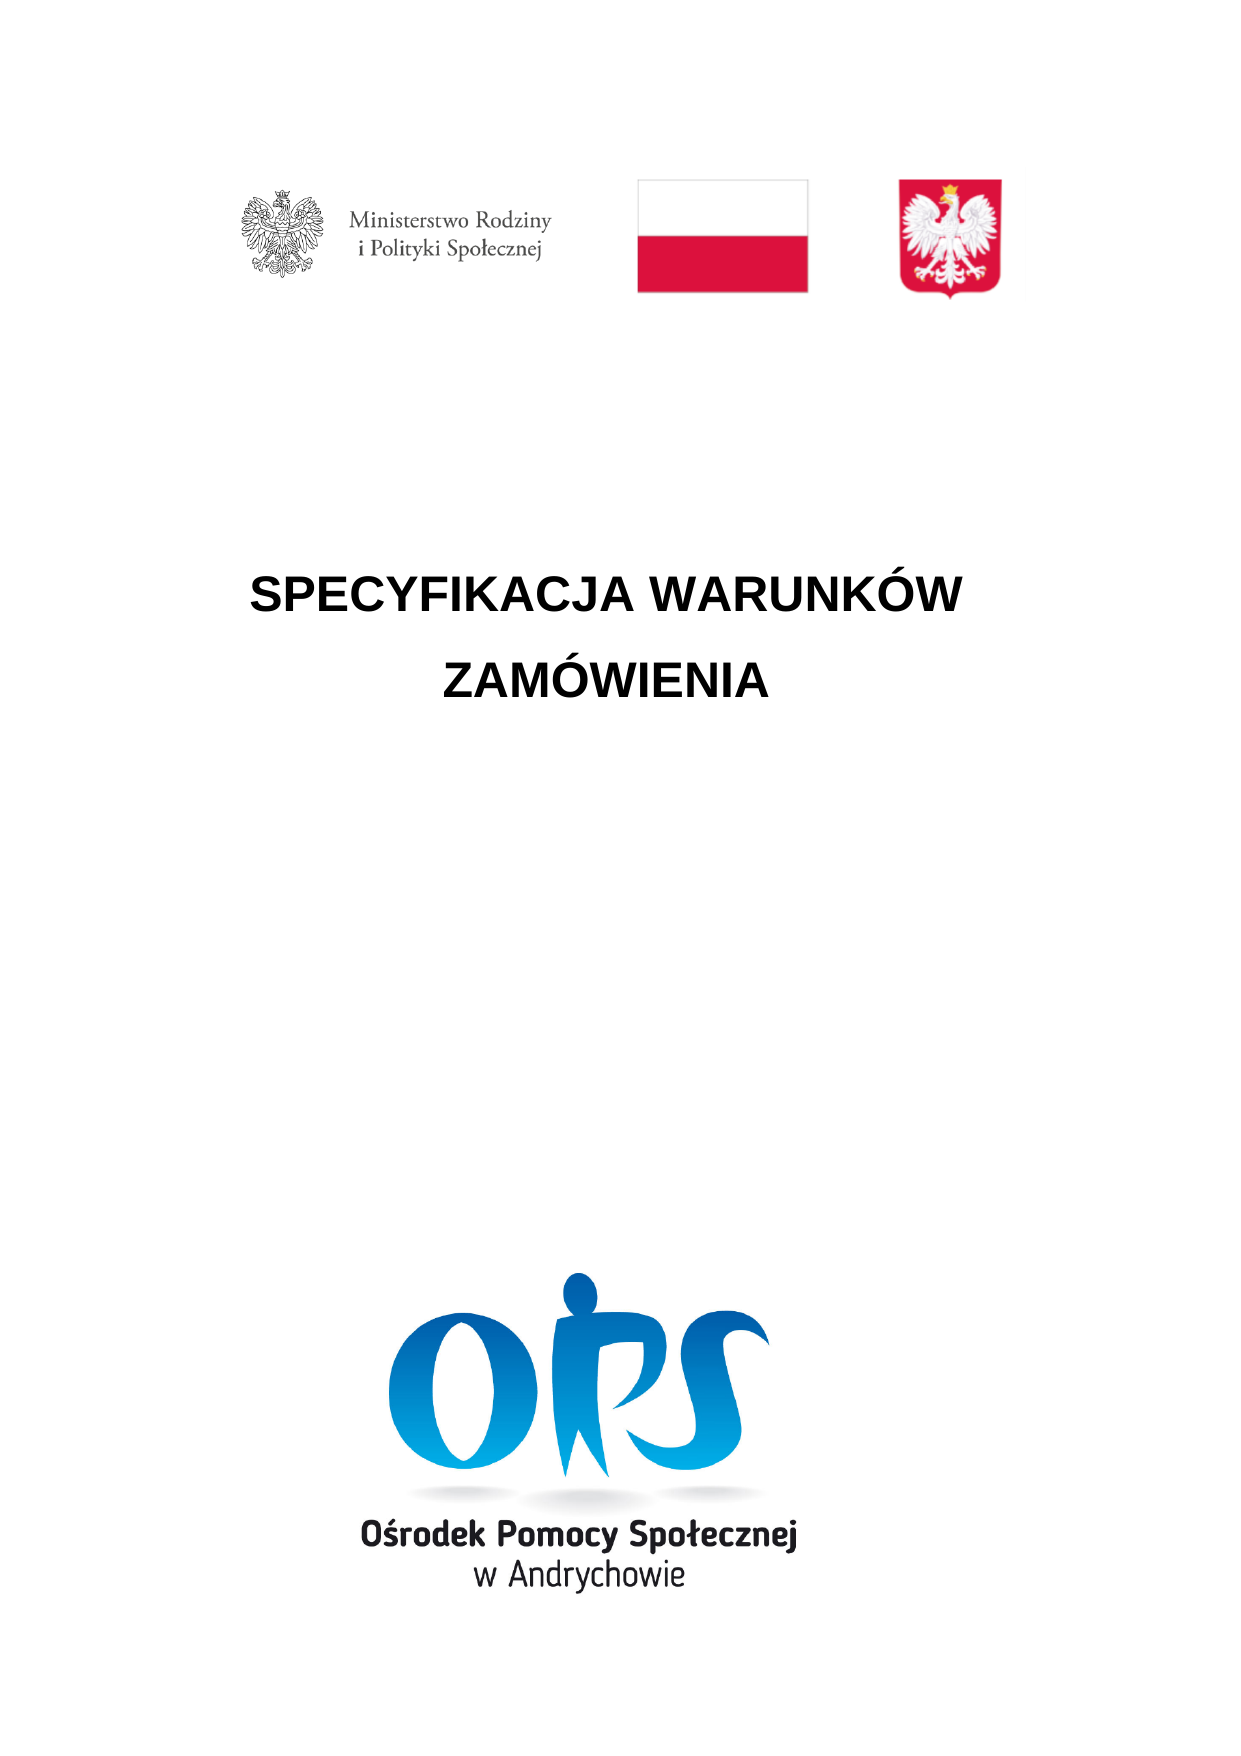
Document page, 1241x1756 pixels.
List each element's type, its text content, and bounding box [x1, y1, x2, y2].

picture [234, 166, 1027, 301]
subtitle SPECYFIKACJA WARUNKÓW ZAMÓWIENIA [147, 336, 1065, 708]
picture [325, 1238, 833, 1630]
